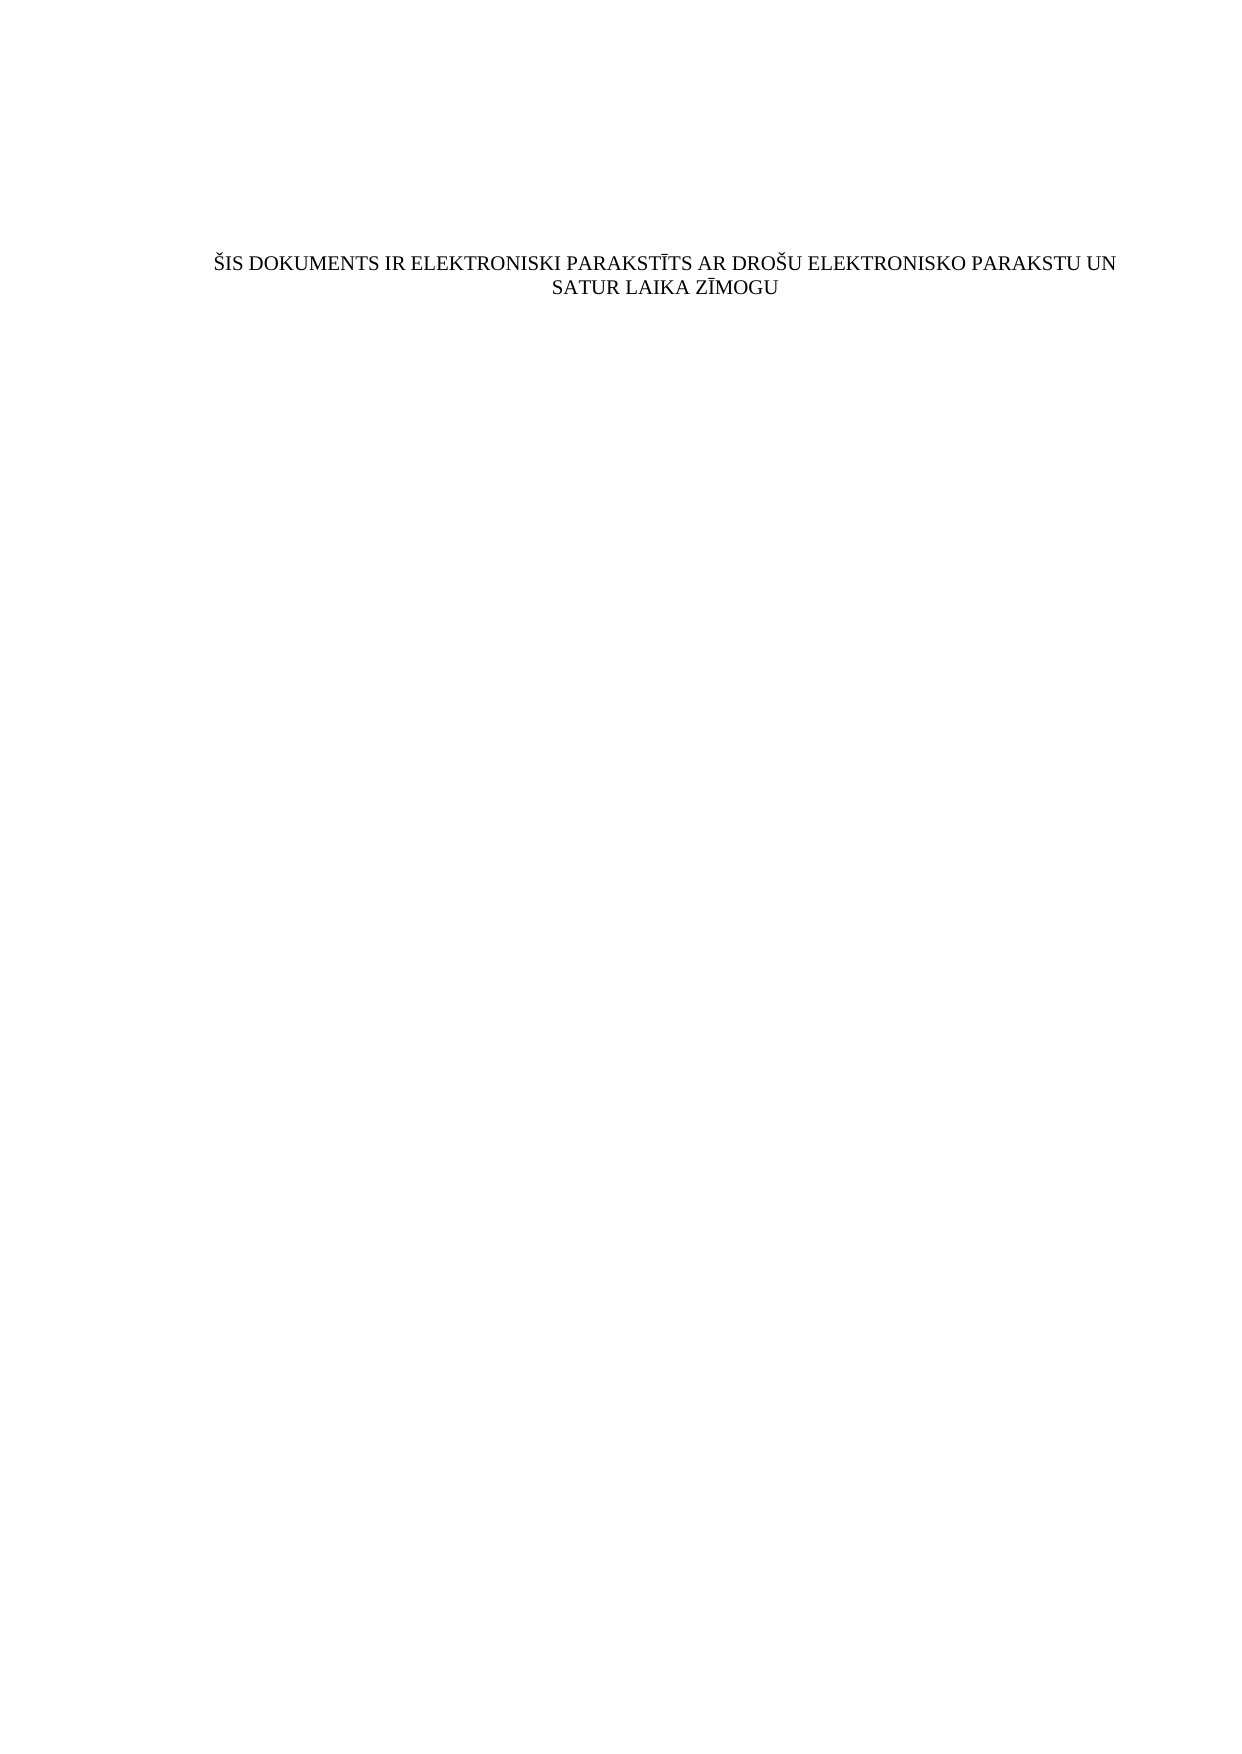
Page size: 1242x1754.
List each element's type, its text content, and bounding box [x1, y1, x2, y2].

text ŠIS DOKUMENTS IR ELEKTRONISKI PARAKSTĪTS AR DROŠU ELEKTRONISKO PARAKSTU UN SATUR LAIKA ZĪMOGU [177, 251, 1153, 299]
